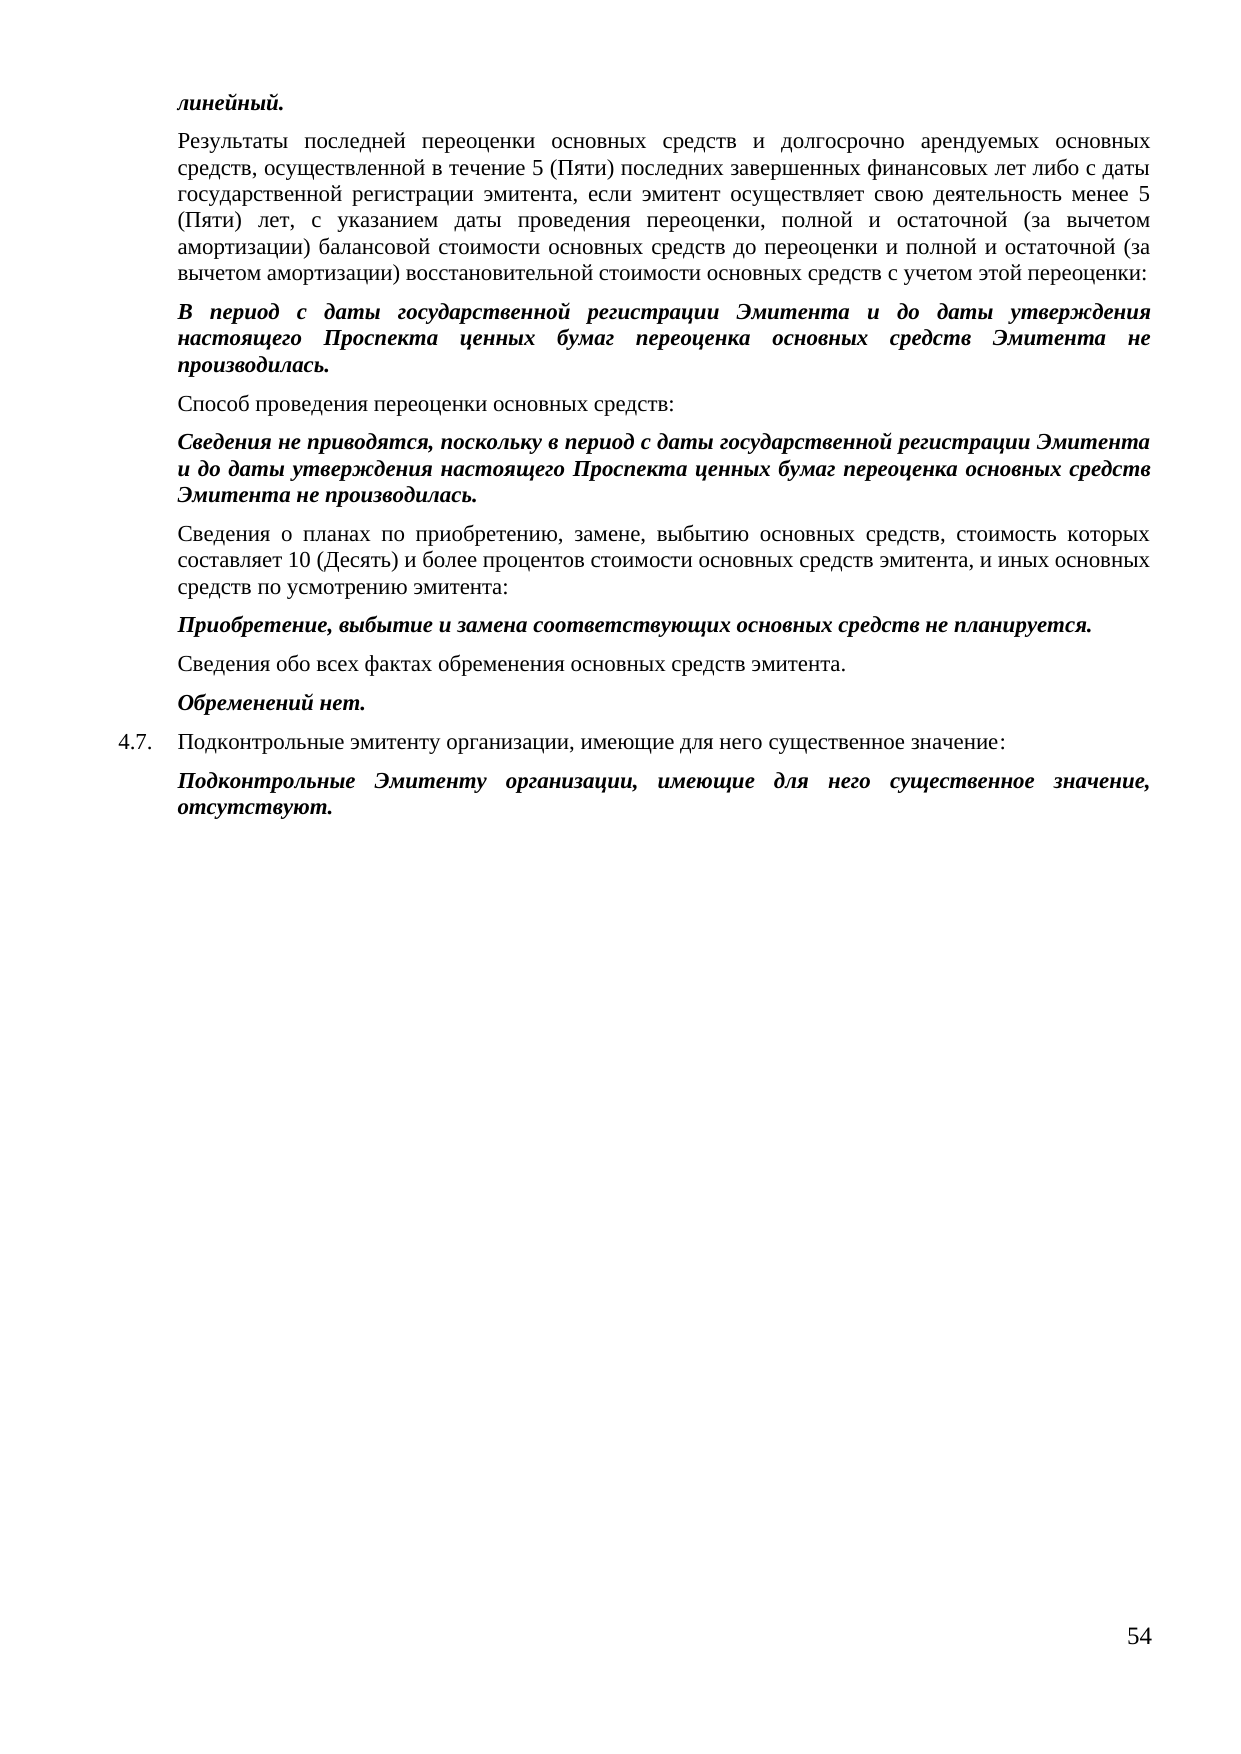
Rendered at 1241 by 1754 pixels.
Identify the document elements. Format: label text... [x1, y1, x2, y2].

text Приобретение, выбытие и замена соответствующих основных средств не планируется. [177, 612, 1152, 638]
text В период с даты государственной регистрации Эмитента и до даты утверждения настоящего Проспекта ценных бумаг переоценка основных средств Эмитента не производилась. [177, 298, 1152, 377]
text Подконтрольные Эмитенту организации, имеющие для него существенное значение, отсутствуют. [177, 767, 1152, 820]
text Обременений нет. [177, 689, 1152, 716]
text 4.7. Подконтрольные эмитенту организации, имеющие для него существенное значение: [118, 728, 1152, 754]
text Сведения обо всех фактах обременения основных средств эмитента. [177, 650, 1152, 677]
text Сведения о планах по приобретению, замене, выбытию основных средств, стоимость которых составляет 10 (Десять) и более процентов стоимости основных средств эмитента, и иных основных средств по усмотрению эмитента: [177, 520, 1152, 599]
text Способ проведения переоценки основных средств: [177, 389, 1152, 416]
text Сведения не приводятся, поскольку в период с даты государственной регистрации Эмитента и до даты утверждения настоящего Проспекта ценных бумаг переоценка основных средств Эмитента не производилась. [177, 428, 1152, 507]
text линейный. [177, 88, 1152, 115]
text Результаты последней переоценки основных средств и долгосрочно арендуемых основных средств, осуществленной в течение 5 (Пяти) последних завершенных финансовых лет либо с даты государственной регистрации эмитента, если эмитент осуществляет свою деятельность менее 5 (Пяти) лет, с указанием даты проведения переоценки, полной и остаточной (за вычетом амортизации) балансовой стоимости основных средств до переоценки и полной и остаточной (за вычетом амортизации) восстановительной стоимости основных средств с учетом этой переоценки: [177, 127, 1152, 286]
